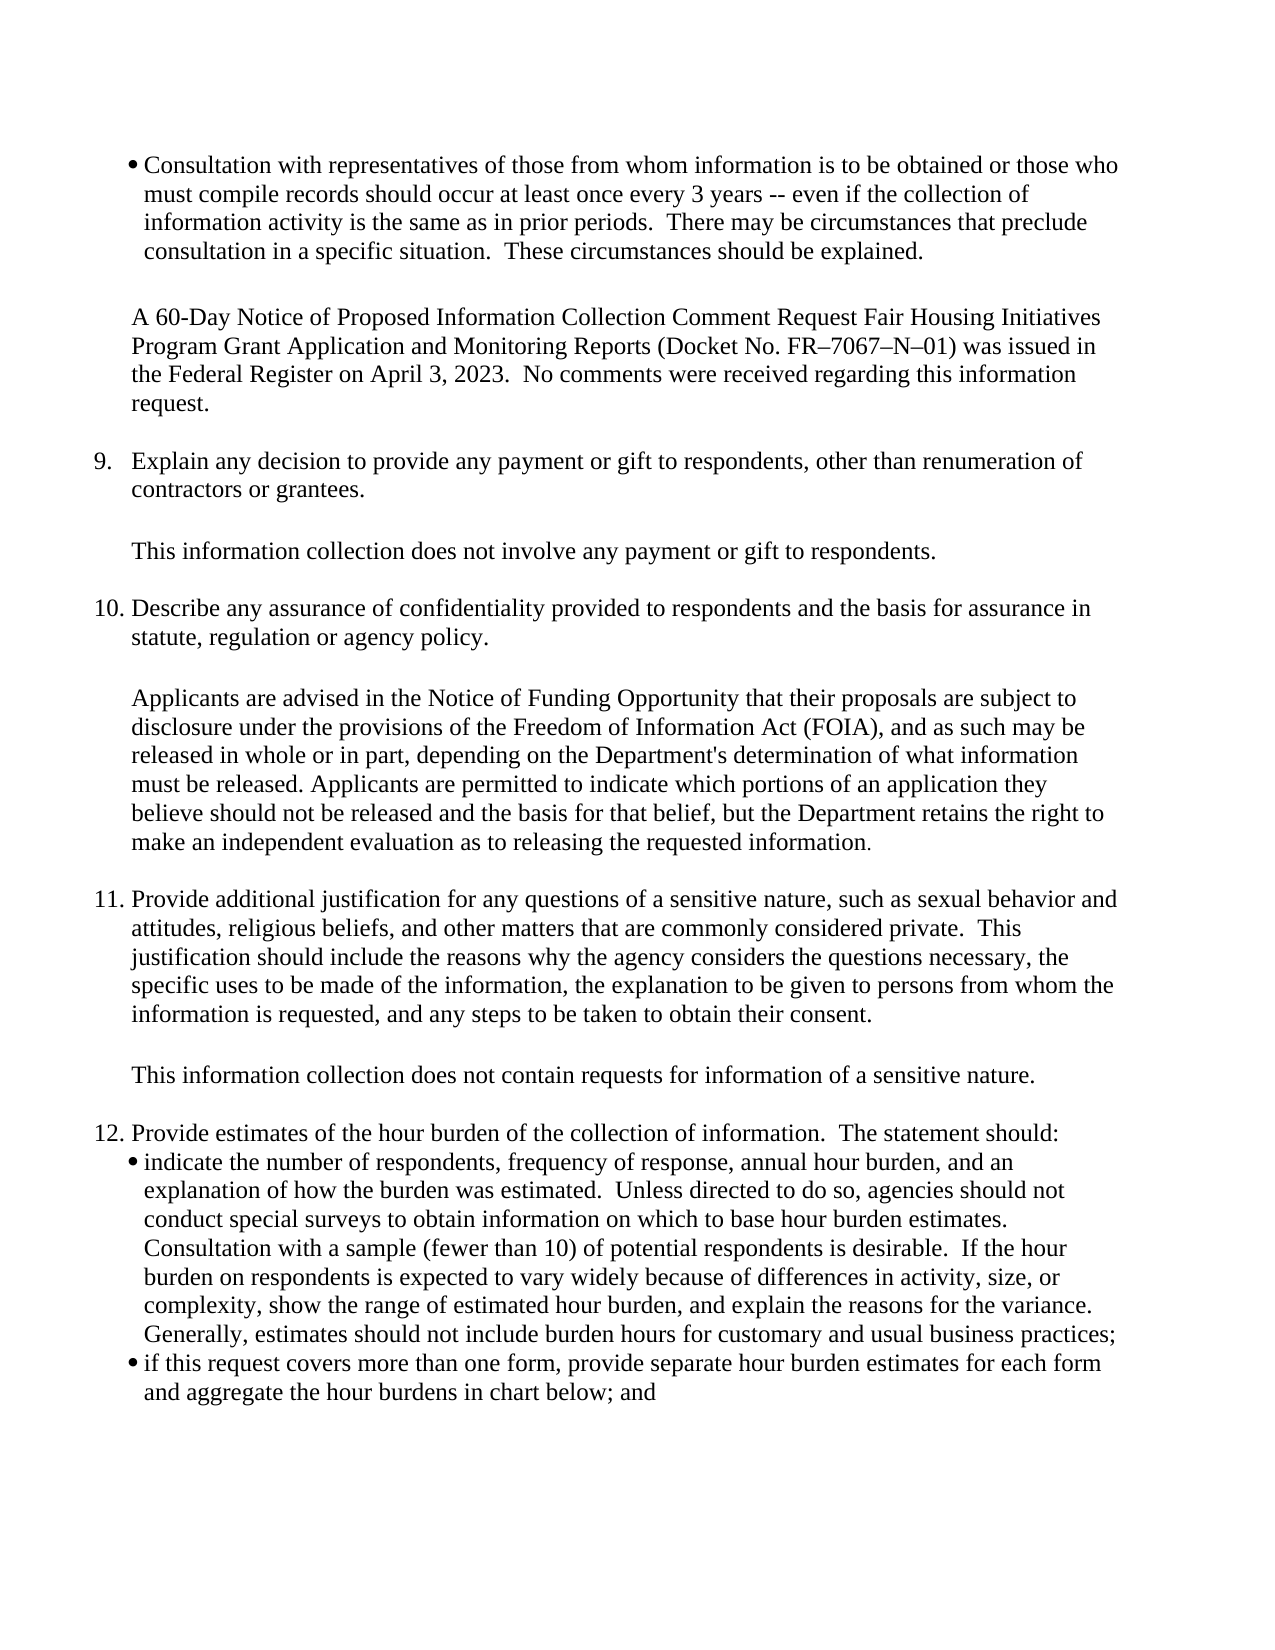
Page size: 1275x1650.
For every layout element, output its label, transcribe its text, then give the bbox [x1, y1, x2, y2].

text This information collection does not contain requests for information of a sensitive nature. [94, 1061, 1125, 1089]
text 11. Provide additional justification for any questions of a sensitive nature, such as sexual behavior and attitudes, religious beliefs, and other matters that are commonly considered private. This justification should include the reasons why the agency considers the questions necessary, the specific uses to be made of the information, the explanation to be given to persons from whom the information is requested, and any steps to be taken to obtain their consent. [94, 884, 1125, 1028]
text 9. Explain any decision to provide any payment or gift to respondents, other than renumeration of contractors or grantees. [94, 446, 1125, 503]
list indicate the number of respondents, frequency of response, annual hour burden, and an explanation of how the burden was estimated. Unless directed to do so, agencies should not conduct special surveys to obtain information on which to base hour burden estimates. Consultation with a sample (fewer than 10) of potential respondents is desirable. If the hour burden on respondents is expected to vary widely because of differences in activity, size, or complexity, show the range of estimated hour burden, and explain the reasons for the variance. Generally, estimates should not include burden hours for customary and usual business practices; [129, 1147, 1125, 1348]
text Applicants are advised in the Notice of Funding Opportunity that their proposals are subject to disclosure under the provisions of the Freedom of Information Act (FOIA), and as such may be released in whole or in part, depending on the Department's determination of what information must be released. Applicants are permitted to indicate which portions of an application they believe should not be released and the basis for that belief, but the Department retains the right to make an independent evaluation as to releasing the requested information. [94, 683, 1125, 856]
list if this request covers more than one form, provide separate hour burden estimates for each form and aggregate the hour burdens in chart below; and [129, 1348, 1125, 1406]
text 12. Provide estimates of the hour burden of the collection of information. The statement should: [94, 1118, 1125, 1147]
text A 60-Day Notice of Proposed Information Collection Comment Request Fair Housing Initiatives Program Grant Application and Monitoring Reports (Docket No. FR–7067–N–01) was issued in the Federal Register on April 3, 2023. No comments were received regarding this information request. [94, 302, 1125, 417]
text This information collection does not involve any payment or gift to respondents. [94, 536, 1125, 564]
text 10. Describe any assurance of confidentiality provided to respondents and the basis for assurance in statute, regulation or agency policy. [94, 593, 1125, 651]
list Consultation with representatives of those from whom information is to be obtained or those who must compile records should occur at least once every 3 years -- even if the collection of information activity is the same as in prior periods. There may be circumstances that preclude consultation in a specific situation. These circumstances should be explained. [129, 150, 1125, 265]
